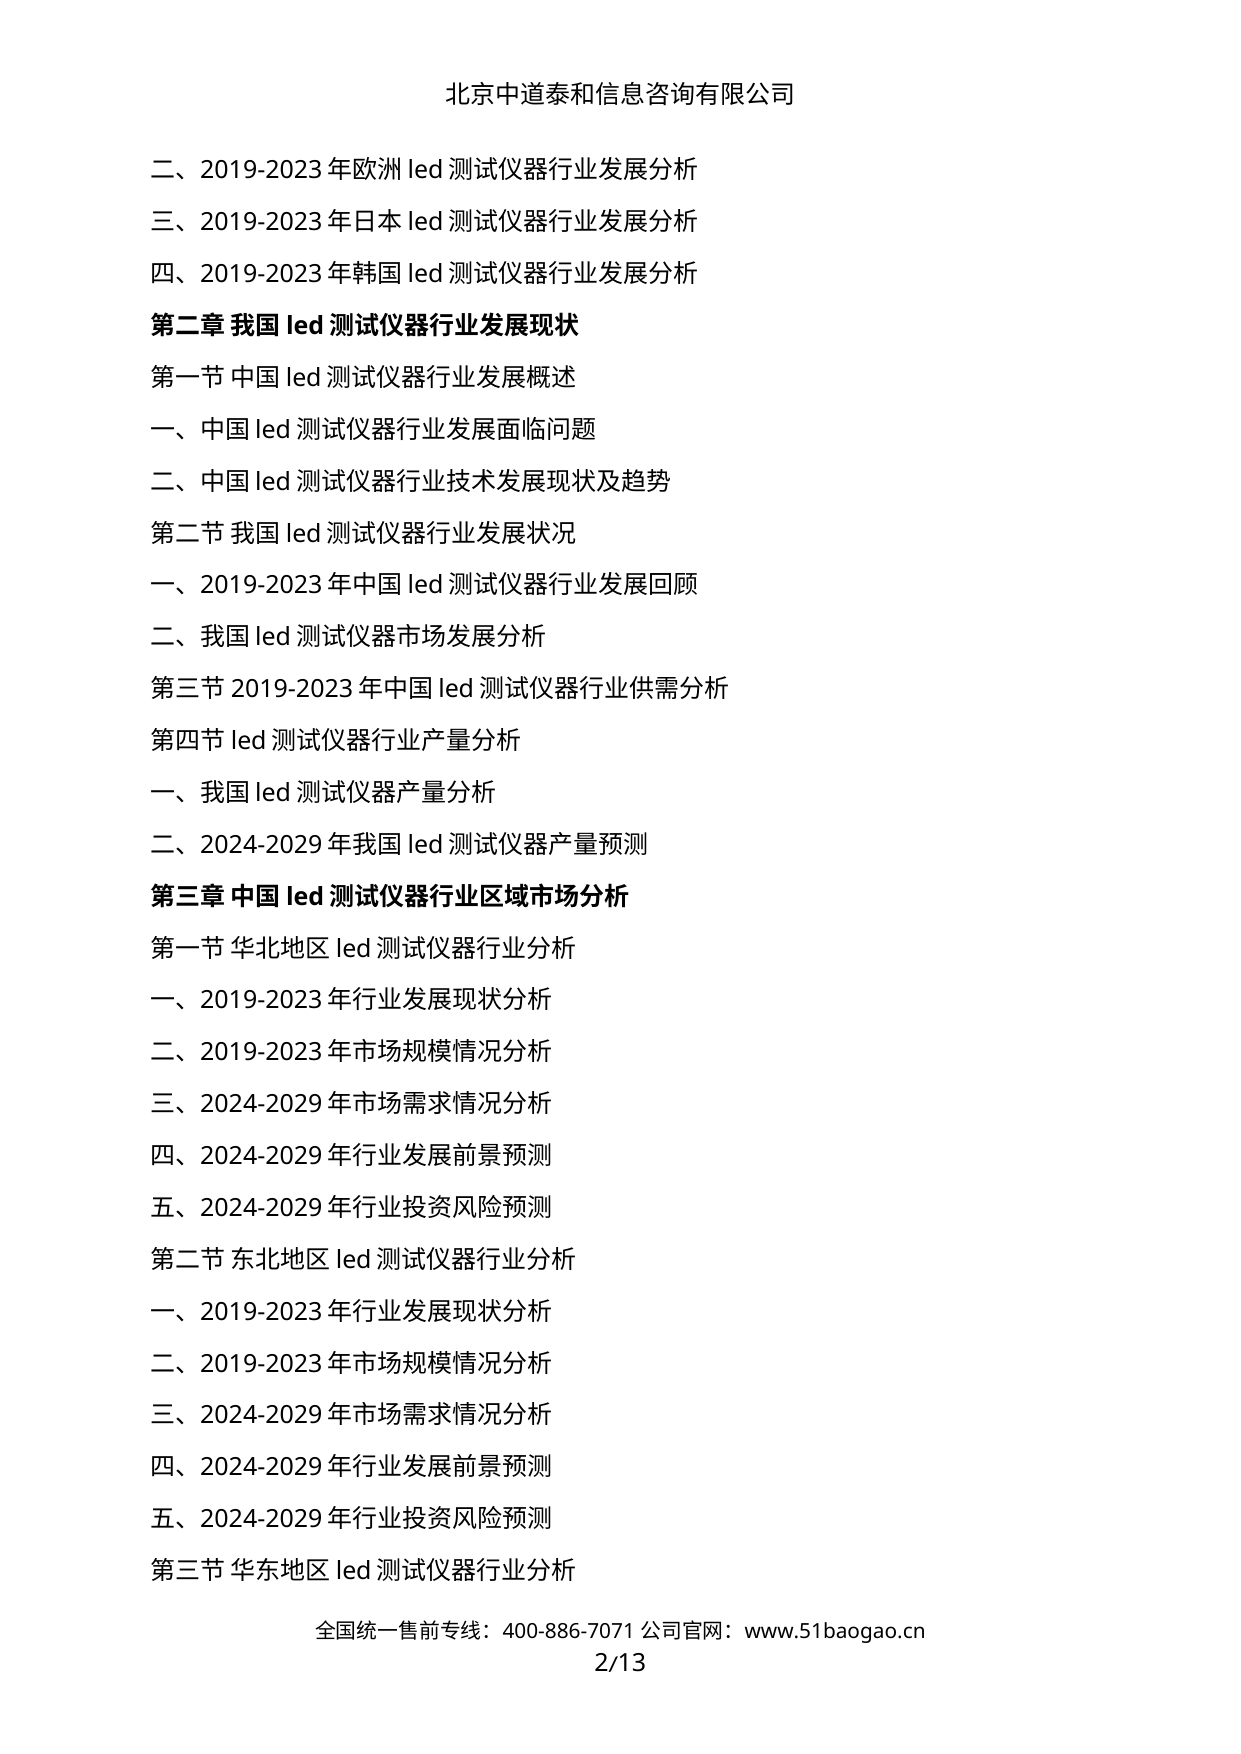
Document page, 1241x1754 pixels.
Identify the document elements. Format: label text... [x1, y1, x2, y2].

text 五、2024-2029年行业投资风险预测 [150, 1187, 1090, 1224]
text 第二节 东北地区led测试仪器行业分析 [150, 1239, 1090, 1276]
text 四、2024-2029年行业发展前景预测 [150, 1447, 1090, 1483]
text 二、我国led测试仪器市场发展分析 [150, 617, 1090, 653]
text 四、2024-2029年行业发展前景预测 [150, 1136, 1090, 1172]
text 五、2024-2029年行业投资风险预测 [150, 1499, 1090, 1535]
text 一、2019-2023年中国led测试仪器行业发展回顾 [150, 565, 1090, 601]
text 一、2019-2023年行业发展现状分析 [150, 980, 1090, 1016]
text 第四节 led测试仪器行业产量分析 [150, 721, 1090, 757]
text 二、2019-2023年市场规模情况分析 [150, 1343, 1090, 1379]
text 第一节 华北地区led测试仪器行业分析 [150, 928, 1090, 964]
text 一、中国led测试仪器行业发展面临问题 [150, 409, 1090, 446]
text 一、我国led测试仪器产量分析 [150, 772, 1090, 809]
text 第一节 中国led测试仪器行业发展概述 [150, 357, 1090, 394]
text 二、2019-2023年市场规模情况分析 [150, 1032, 1090, 1068]
text 四、2019-2023年韩国led测试仪器行业发展分析 [150, 254, 1090, 290]
text 二、2019-2023年欧洲led测试仪器行业发展分析 [150, 150, 1090, 186]
text 第三章 中国led测试仪器行业区域市场分析 [150, 876, 1090, 912]
text 第三节 2019-2023年中国led测试仪器行业供需分析 [150, 669, 1090, 705]
text 三、2024-2029年市场需求情况分析 [150, 1084, 1090, 1120]
text 二、中国led测试仪器行业技术发展现状及趋势 [150, 461, 1090, 497]
text 三、2024-2029年市场需求情况分析 [150, 1395, 1090, 1431]
text 第二章 我国led测试仪器行业发展现状 [150, 306, 1090, 342]
text 二、2024-2029年我国led测试仪器产量预测 [150, 824, 1090, 861]
text 第二节 我国led测试仪器行业发展状况 [150, 513, 1090, 549]
text 三、2019-2023年日本led测试仪器行业发展分析 [150, 202, 1090, 238]
text 一、2019-2023年行业发展现状分析 [150, 1291, 1090, 1327]
text 第三节 华东地区led测试仪器行业分析 [150, 1551, 1090, 1587]
